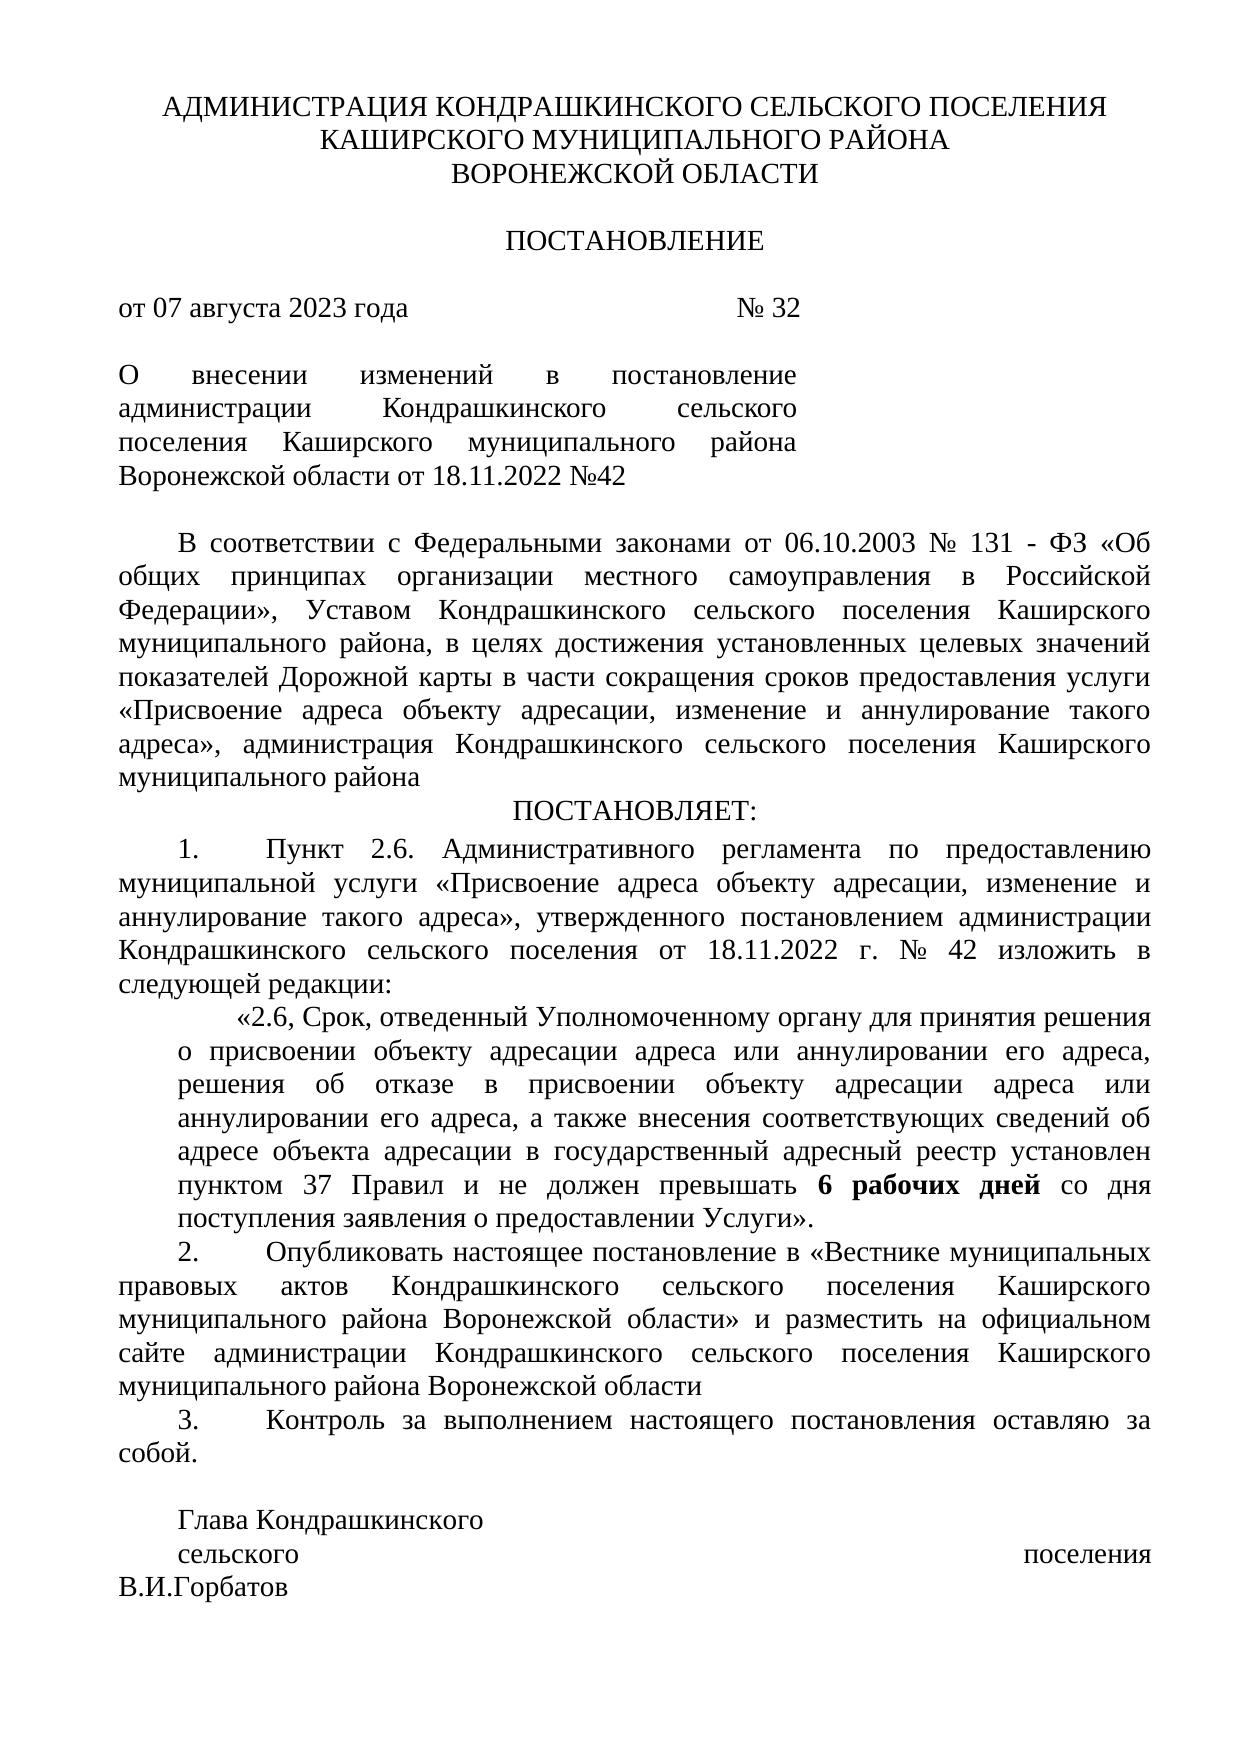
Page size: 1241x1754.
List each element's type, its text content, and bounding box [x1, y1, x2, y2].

text ПОСТАНОВЛЯЕТ: [118, 793, 1152, 827]
text О внесении изменений в постановление администрации Кондрашкинского сельского поселения Каширского муниципального района Воронежской области от 18.11.2022 №42 [118, 357, 797, 491]
text от 07 августа 2023 года № 32 [118, 290, 1152, 323]
text АДМИНИСТРАЦИЯ КОНДРАШКИНСКОГО СЕЛЬСКОГО ПОСЕЛЕНИЯ [118, 89, 1152, 122]
text ПОСТАНОВЛЕНИЕ [118, 223, 1152, 256]
list Пункт 2.6. Административного регламента по предоставлению муниципальной услуги «Присвоение адреса объекту адресации, изменение и аннулирование такого адреса», утвержденного постановлением администрации Кондрашкинского сельского поселения от 18.11.2022 г. № 42 изложить в следующей редакции: [118, 832, 1152, 999]
text ВОРОНЕЖСКОЙ ОБЛАСТИ [118, 156, 1152, 189]
text Глава Кондрашкинского [118, 1502, 1152, 1536]
text В соответствии с Федеральными законами от 06.10.2003 № 131 - ФЗ «Об общих принципах организации местного самоуправления в Российской Федерации», Уставом Кондрашкинского сельского поселения Каширского муниципального района, в целях достижения установленных целевых значений показателей Дорожной карты в части сокращения сроков предоставления услуги «Присвоение адреса объекту адресации, изменение и аннулирование такого адреса», администрация Кондрашкинского сельского поселения Каширского муниципального района [118, 525, 1152, 793]
text «2.6, Срок, отведенный Уполномоченному органу для принятия решения о присвоении объекту адресации адреса или аннулировании его адреса, решения об отказе в присвоении объекту адресации адреса или аннулировании его адреса, а также внесения соответствующих сведений об адресе объекта адресации в государственный адресный реестр установлен пунктом 37 Правил и не должен превышать 6 рабочих дней со дня поступления заявления о предоставлении Услуги». [177, 999, 1152, 1234]
text КАШИРСКОГО МУНИЦИПАЛЬНОГО РАЙОНА [118, 122, 1152, 156]
list Опубликовать настоящее постановление в «Вестнике муниципальных правовых актов Кондрашкинского сельского поселения Каширского муниципального района Воронежской области» и разместить на официальном сайте администрации Кондрашкинского сельского поселения Каширского муниципального района Воронежской области [118, 1234, 1152, 1402]
list Контроль за выполнением настоящего постановления оставляю за собой. [118, 1402, 1152, 1469]
text сельского поселения В.И.Горбатов [118, 1536, 1152, 1603]
